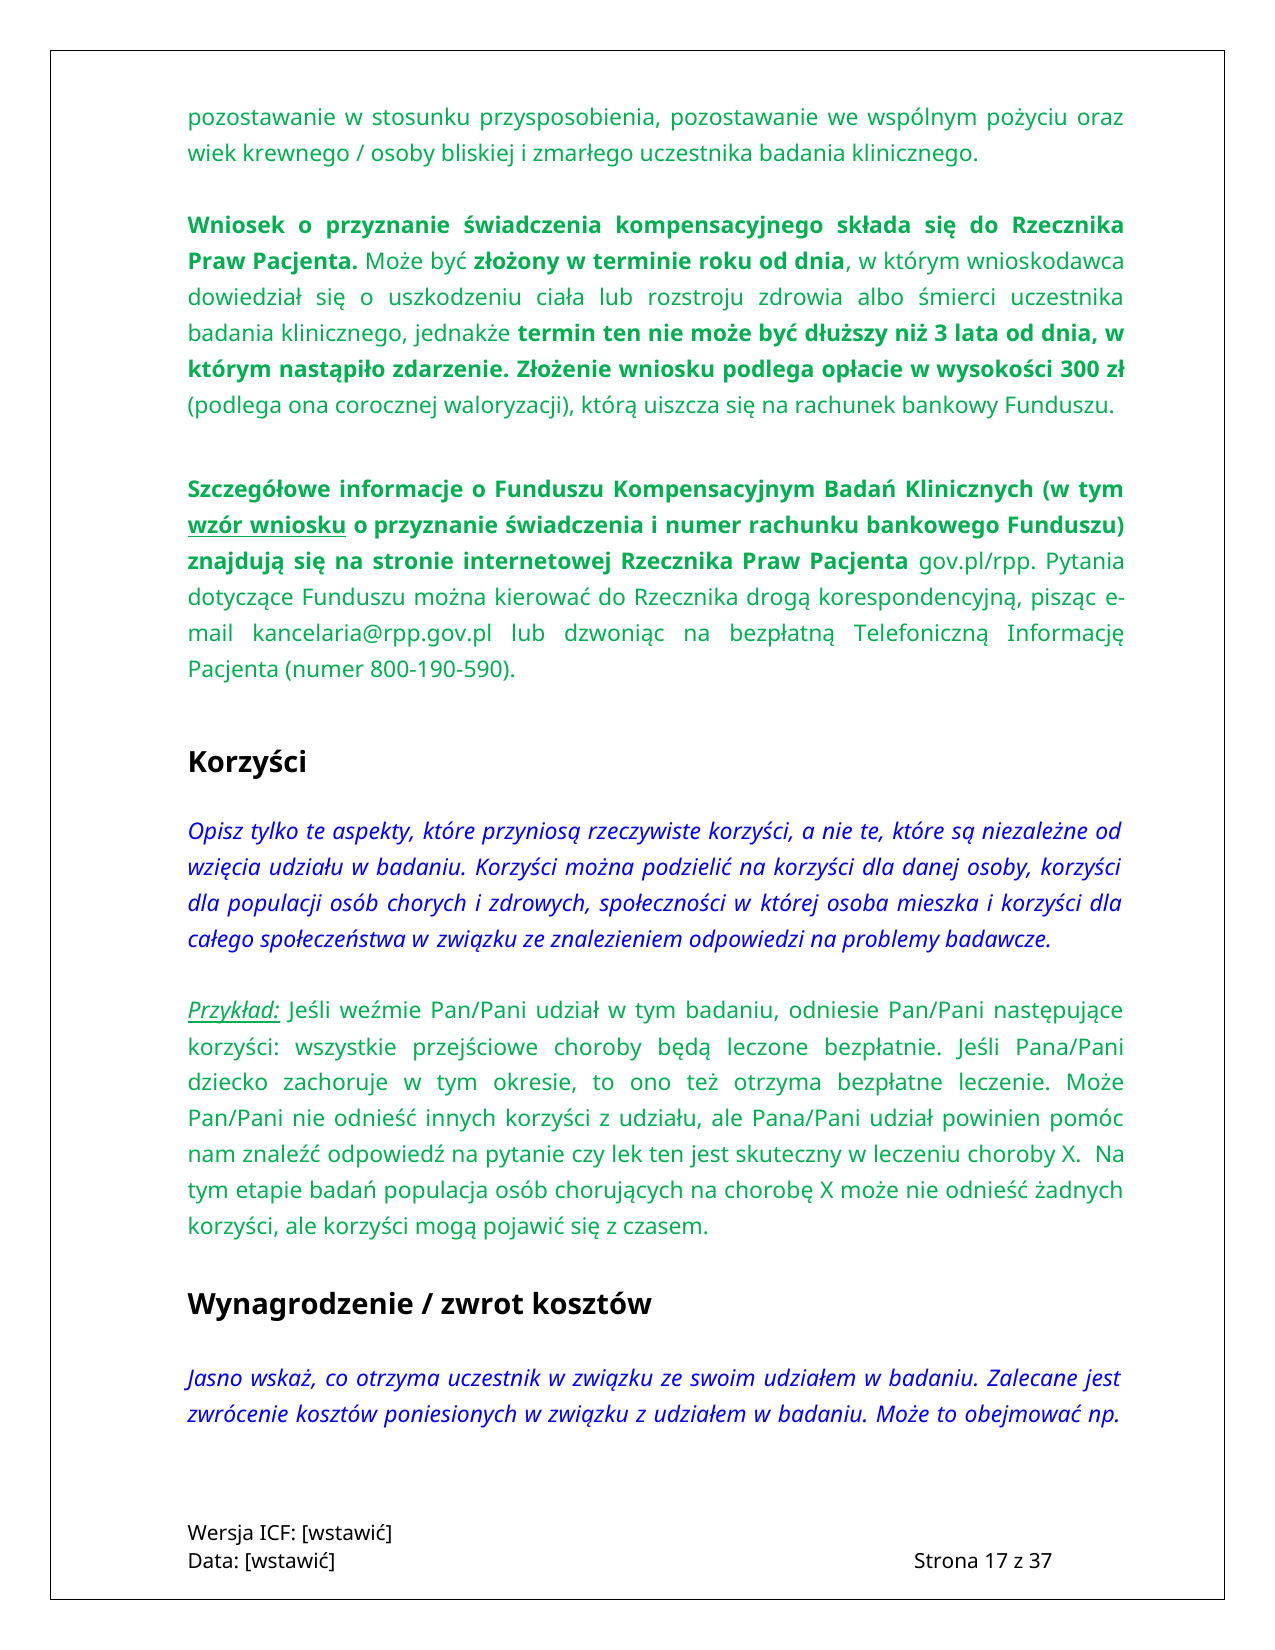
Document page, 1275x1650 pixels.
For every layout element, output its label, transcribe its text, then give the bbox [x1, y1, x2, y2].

text Wniosek o przyznanie świadczenia kompensacyjnego składa się do Rzecznika Praw Pacjenta. Może być złożony w terminie roku od dnia, w którym wnioskodawca dowiedział się o uszkodzeniu ciała lub rozstroju zdrowia albo śmierci uczestnika badania klinicznego, jednakże termin ten nie może być dłuższy niż 3 lata od dnia, w którym nastąpiło zdarzenie. Złożenie wniosku podlega opłacie w wysokości 300 zł (podlega ona corocznej waloryzacji), którą uiszcza się na rachunek bankowy Funduszu. [187, 209, 1125, 420]
text Szczegółowe informacje o Funduszu Kompensacyjnym Badań Klinicznych (w tym wzór wniosku o przyznanie świadczenia i numer rachunku bankowego Funduszu) znajdują się na stronie internetowej Rzecznika Praw Pacjenta gov.pl/rpp. Pytania dotyczące Funduszu można kierować do Rzecznika drogą korespondencyjną, pisząc e-mail kancelaria@rpp.gov.pl lub dzwoniąc na bezpłatną Telefoniczną Informację Pacjenta (numer 800-190-590). [187, 504, 1125, 545]
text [187, 101, 1125, 168]
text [187, 1362, 1125, 1429]
text Opisz tylko te aspekty, które przyniosą rzeczywiste korzyści, a nie te, które są niezależne od wzięcia udziału w badaniu. Korzyści można podzielić na korzyści dla danej osoby, korzyści dla populacji osób chorych i zdrowych, społeczności w której osoba mieszka i korzyści dla całego społeczeństwa w związku ze znalezieniem odpowiedzi na problemy badawcze. [187, 815, 1125, 954]
text Wynagrodzenie / zwrot kosztów [187, 1283, 1125, 1323]
text Przykład: Jeśli weźmie Pan/Pani udział w tym badaniu, odniesie Pan/Pani następujące korzyści: wszystkie przejściowe choroby będą leczone bezpłatnie. Jeśli Pana/Pani dziecko zachoruje w tym okresie, to ono też otrzyma bezpłatne leczenie. Może Pan/Pani nie odnieść innych korzyści z udziału, ale Pana/Pani udział powinien pomóc nam znaleźć odpowiedź na pytanie czy lek ten jest skuteczny w leczeniu choroby X. Na tym etapie badań populacja osób chorujących na chorobę X może nie odnieść żadnych korzyści, ale korzyści mogą pojawić się z czasem. [187, 994, 1125, 1241]
text Korzyści [187, 741, 1125, 781]
text Szczegółowe informacje o Funduszu Kompensacyjnym Badań Klinicznych (w tym wzór wniosku o przyznanie świadczenia i numer rachunku bankowego Funduszu) znajdują się na stronie internetowej Rzecznika Praw Pacjenta gov.pl/rpp. Pytania dotyczące Funduszu można kierować do Rzecznika drogą korespondencyjną, pisząc e-mail kancelaria@rpp.gov.pl lub dzwoniąc na bezpłatną Telefoniczną Informację Pacjenta (numer 800-190-590). [187, 576, 1125, 684]
